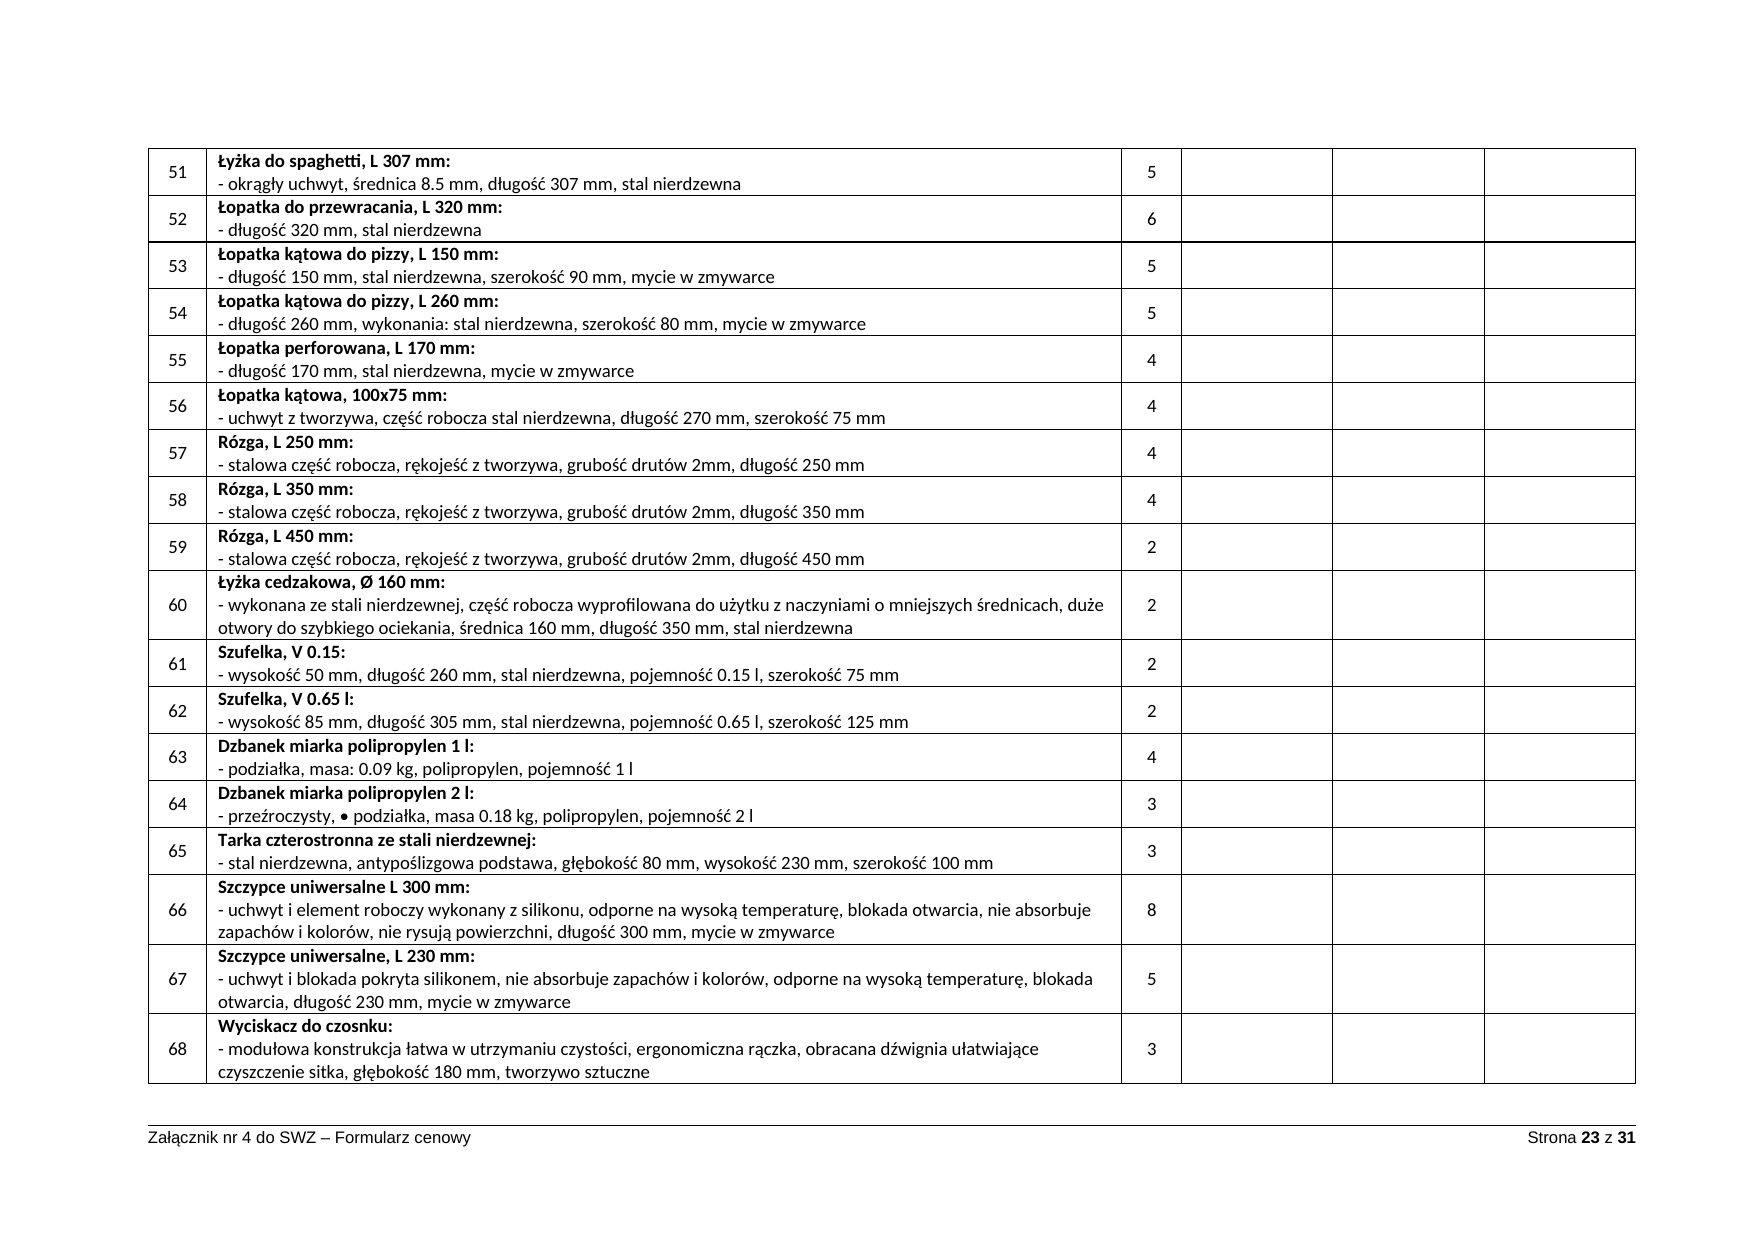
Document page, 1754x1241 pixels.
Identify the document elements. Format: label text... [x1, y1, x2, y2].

table_cell Szczypce uniwersalne, L 230 mm: - uchwyt i blokada pokryta silikonem, nie absorbuje zapachów i kolorów, odporne na wysoką temperaturę, blokada otwarcia, długość 230 mm, mycie w zmywarce [207, 945, 1121, 1013]
table_cell Szufelka, V 0.15: - wysokość 50 mm, długość 260 mm, stal nierdzewna, pojemność 0.15 l, szerokość 75 mm [207, 640, 1121, 686]
table_cell 2 [1122, 687, 1181, 733]
table_cell Łopatka kątowa, 100x75 mm: - uchwyt z tworzywa, część robocza stal nierdzewna, długość 270 mm, szerokość 75 mm [207, 383, 1121, 429]
table_cell [1485, 828, 1635, 874]
table_cell 64 [149, 781, 206, 827]
table_cell [1333, 1014, 1484, 1083]
table_cell 62 [149, 687, 206, 733]
table_cell [1333, 875, 1484, 943]
table_cell [1485, 571, 1635, 639]
table_cell [1333, 149, 1484, 194]
table_cell 58 [149, 477, 206, 523]
table_cell [1333, 571, 1484, 639]
table_cell [1182, 383, 1332, 429]
table_cell [1333, 289, 1484, 335]
table_cell Szczypce uniwersalne L 300 mm: - uchwyt i element roboczy wykonany z silikonu, odporne na wysoką temperaturę, blokada otwarcia, nie absorbuje zapachów i kolorów, nie rysują powierzchni, długość 300 mm, mycie w zmywarce [207, 875, 1121, 943]
table_cell [1182, 571, 1332, 639]
table_cell [1485, 687, 1635, 733]
table_cell 4 [1122, 430, 1181, 476]
table_cell [1182, 945, 1332, 1013]
table_cell 60 [149, 571, 206, 639]
table_cell 68 [149, 1014, 206, 1083]
table_cell [1485, 243, 1635, 288]
table_cell 5 [1122, 243, 1181, 288]
table_cell Tarka czterostronna ze stali nierdzewnej: - stal nierdzewna, antypoślizgowa podstawa, głębokość 80 mm, wysokość 230 mm, szerokość 100 mm [207, 828, 1121, 874]
table_cell Łopatka do przewracania, L 320 mm: - długość 320 mm, stal nierdzewna [207, 196, 1121, 241]
table_cell [1485, 734, 1635, 780]
table_cell Rózga, L 350 mm: - stalowa część robocza, rękojeść z tworzywa, grubość drutów 2mm, długość 350 mm [207, 477, 1121, 523]
table_cell 61 [149, 640, 206, 686]
table_cell [1182, 687, 1332, 733]
table_cell [1485, 196, 1635, 241]
table_cell 4 [1122, 383, 1181, 429]
table_cell 59 [149, 524, 206, 569]
table_cell [1333, 477, 1484, 523]
table_cell 52 [149, 196, 206, 241]
table_cell [1182, 477, 1332, 523]
table_cell 54 [149, 289, 206, 335]
table_cell [1485, 945, 1635, 1013]
table_cell [1333, 734, 1484, 780]
table_cell 2 [1122, 524, 1181, 569]
table_cell [1182, 196, 1332, 241]
table_cell [1182, 734, 1332, 780]
table_cell 67 [149, 945, 206, 1013]
table_cell [1485, 875, 1635, 943]
table_cell Rózga, L 450 mm: - stalowa część robocza, rękojeść z tworzywa, grubość drutów 2mm, długość 450 mm [207, 524, 1121, 569]
table_cell 51 [149, 149, 206, 194]
table_cell [1182, 828, 1332, 874]
table_cell 55 [149, 336, 206, 382]
table_cell [1485, 781, 1635, 827]
table_cell [1333, 828, 1484, 874]
table_cell Łyżka do spaghetti, L 307 mm: - okrągły uchwyt, średnica 8.5 mm, długość 307 mm, stal nierdzewna [207, 149, 1121, 194]
table_cell [1182, 336, 1332, 382]
table_cell 56 [149, 383, 206, 429]
table_cell [1182, 875, 1332, 943]
table_cell Łopatka kątowa do pizzy, L 260 mm: - długość 260 mm, wykonania: stal nierdzewna, szerokość 80 mm, mycie w zmywarce [207, 289, 1121, 335]
table_cell Rózga, L 250 mm: - stalowa część robocza, rękojeść z tworzywa, grubość drutów 2mm, długość 250 mm [207, 430, 1121, 476]
table_cell 3 [1122, 828, 1181, 874]
table_cell [1333, 430, 1484, 476]
table_cell [1333, 243, 1484, 288]
table_cell [1333, 640, 1484, 686]
table_cell [1182, 149, 1332, 194]
table_cell 57 [149, 430, 206, 476]
table_cell 3 [1122, 781, 1181, 827]
table_cell 2 [1122, 571, 1181, 639]
table_cell [1333, 781, 1484, 827]
table_cell 8 [1122, 875, 1181, 943]
table_cell Łyżka cedzakowa, Ø 160 mm: - wykonana ze stali nierdzewnej, część robocza wyprofilowana do użytku z naczyniami o mniejszych średnicach, duże otwory do szybkiego ociekania, średnica 160 mm, długość 350 mm, stal nierdzewna [207, 571, 1121, 639]
table_cell [1182, 243, 1332, 288]
table_cell [1485, 524, 1635, 569]
table_cell [1333, 524, 1484, 569]
table_cell [1333, 383, 1484, 429]
table_cell [1485, 1014, 1635, 1083]
table_cell [1485, 477, 1635, 523]
table_cell [1333, 945, 1484, 1013]
table_cell 65 [149, 828, 206, 874]
table_cell [1182, 524, 1332, 569]
table_cell Dzbanek miarka polipropylen 1 l: - podziałka, masa: 0.09 kg, polipropylen, pojemność 1 l [207, 734, 1121, 780]
table_cell [1333, 196, 1484, 241]
table_cell [1182, 781, 1332, 827]
table_cell [1182, 640, 1332, 686]
table_cell 53 [149, 243, 206, 288]
table_cell [1485, 336, 1635, 382]
table_cell [1485, 149, 1635, 194]
table_cell Dzbanek miarka polipropylen 2 l: - przeźroczysty, • podziałka, masa 0.18 kg, polipropylen, pojemność 2 l [207, 781, 1121, 827]
table_cell Szufelka, V 0.65 l: - wysokość 85 mm, długość 305 mm, stal nierdzewna, pojemność 0.65 l, szerokość 125 mm [207, 687, 1121, 733]
table_cell 5 [1122, 945, 1181, 1013]
table_cell [1182, 289, 1332, 335]
table_cell Łopatka kątowa do pizzy, L 150 mm: - długość 150 mm, stal nierdzewna, szerokość 90 mm, mycie w zmywarce [207, 243, 1121, 288]
table_cell Wyciskacz do czosnku: - modułowa konstrukcja łatwa w utrzymaniu czystości, ergonomiczna rączka, obracana dźwignia ułatwiające czyszczenie sitka, głębokość 180 mm, tworzywo sztuczne [207, 1014, 1121, 1083]
table_cell Łopatka perforowana, L 170 mm: - długość 170 mm, stal nierdzewna, mycie w zmywarce [207, 336, 1121, 382]
table_cell 4 [1122, 734, 1181, 780]
table_cell 2 [1122, 640, 1181, 686]
table_cell 4 [1122, 477, 1181, 523]
table_cell 6 [1122, 196, 1181, 241]
table_cell [1333, 687, 1484, 733]
table_cell [1333, 336, 1484, 382]
table_cell 66 [149, 875, 206, 943]
table_cell 5 [1122, 289, 1181, 335]
table_cell [1485, 640, 1635, 686]
table_cell [1485, 383, 1635, 429]
table_cell [1485, 289, 1635, 335]
table_cell 63 [149, 734, 206, 780]
table_cell 3 [1122, 1014, 1181, 1083]
table_cell [1182, 430, 1332, 476]
table_cell [1485, 430, 1635, 476]
table_cell 5 [1122, 149, 1181, 194]
table_cell [1182, 1014, 1332, 1083]
table_cell 4 [1122, 336, 1181, 382]
